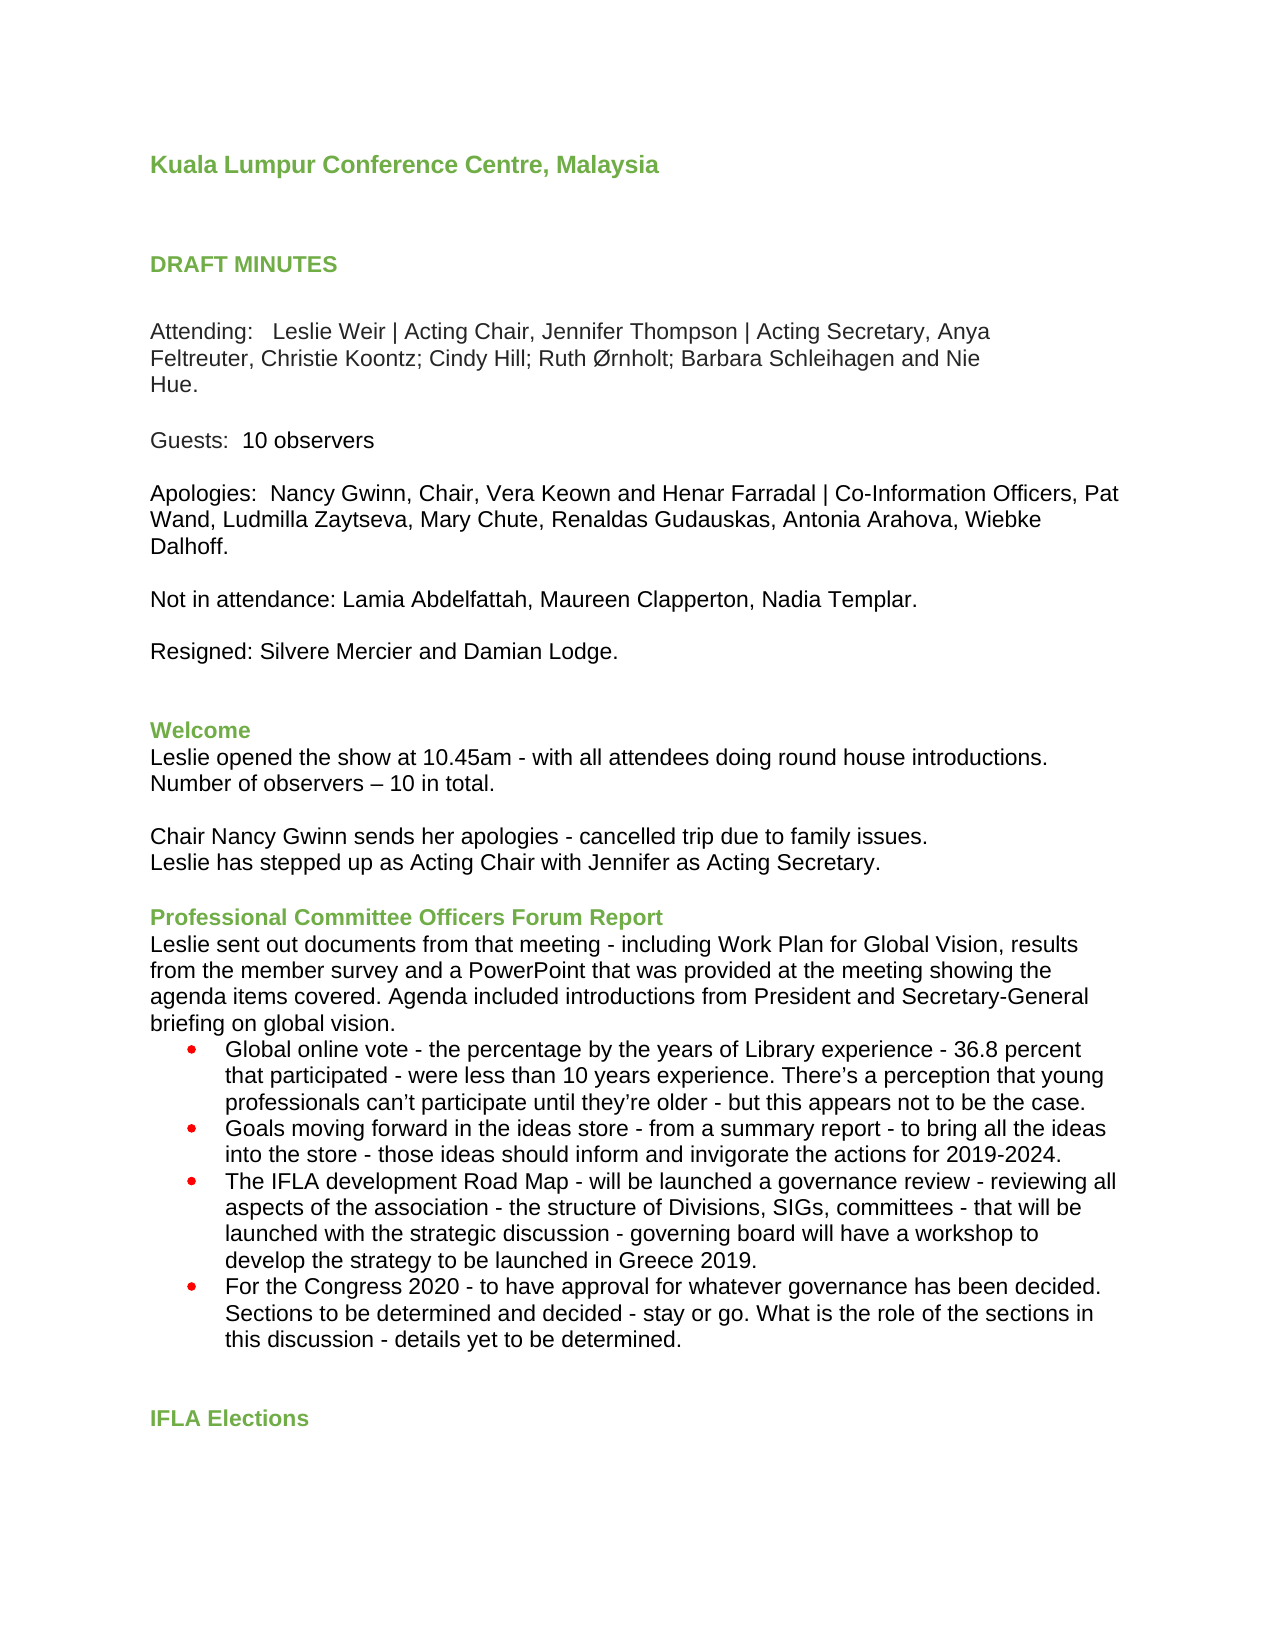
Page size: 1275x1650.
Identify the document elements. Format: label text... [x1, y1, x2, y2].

text Resigned: Silvere Mercier and Damian Lodge. [150, 638, 1125, 664]
text Kuala Lumpur Conference Centre, Malaysia [150, 150, 1127, 179]
text Guests: 10 observers [150, 427, 1125, 454]
text Leslie sent out documents from that meeting - including Work Plan for Global Vision, results from the member survey and a PowerPoint that was provided at the meeting showing the agenda items covered. Agenda included introductions from President and Secretary-General briefing on global vision. [150, 931, 1125, 1036]
text DRAFT MINUTES [150, 251, 1127, 277]
list Goals moving forward in the ideas store - from a summary report - to bring all the ideas into the store - those ideas should inform and invigorate the actions for 2019-2024. [187, 1115, 1125, 1168]
text Not in attendance: Lamia Abdelfattah, Maureen Clapperton, Nadia Templar. [150, 586, 1125, 612]
text Welcome [150, 717, 1125, 744]
list For the Congress 2020 - to have approval for whatever governance has been decided. Sections to be determined and decided - stay or go. What is the role of the sections in this discussion - details yet to be determined. [187, 1273, 1125, 1352]
text Professional Committee Officers Forum Report [150, 904, 1125, 931]
text Apologies: Nancy Gwinn, Chair, Vera Keown and Henar Farradal | Co-Information Officers, Pat Wand, Ludmilla Zaytseva, Mary Chute, Renaldas Gudauskas, Antonia Arahova, Wiebke Dalhoff. [150, 480, 1125, 559]
text Attending: Leslie Weir | Acting Chair, Jennifer Thompson | Acting Secretary, Anya Feltreuter, Christie Koontz; Cindy Hill; Ruth Ørnholt; Barbara Schleihagen and Nie Hue. [150, 318, 1024, 397]
text Leslie opened the show at 10.45am - with all attendees doing round house introductions. Number of observers – 10 in total. Chair Nancy Gwinn sends her apologies - cancelled trip due to family issues. Leslie has stepped up as Acting Chair with Jennifer as Acting Secretary. [150, 744, 1125, 904]
list Global online vote - the percentage by the years of Library experience - 36.8 percent that participated - were less than 10 years experience. There’s a perception that young professionals can’t participate until they’re older - but this appears not to be the case. [187, 1036, 1125, 1115]
text IFLA Elections [150, 1405, 1125, 1431]
list The IFLA development Road Map - will be launched a governance review - reviewing all aspects of the association - the structure of Divisions, SIGs, committees - that will be launched with the strategic discussion - governing board will have a workshop to develop the strategy to be launched in Greece 2019. [187, 1168, 1125, 1273]
